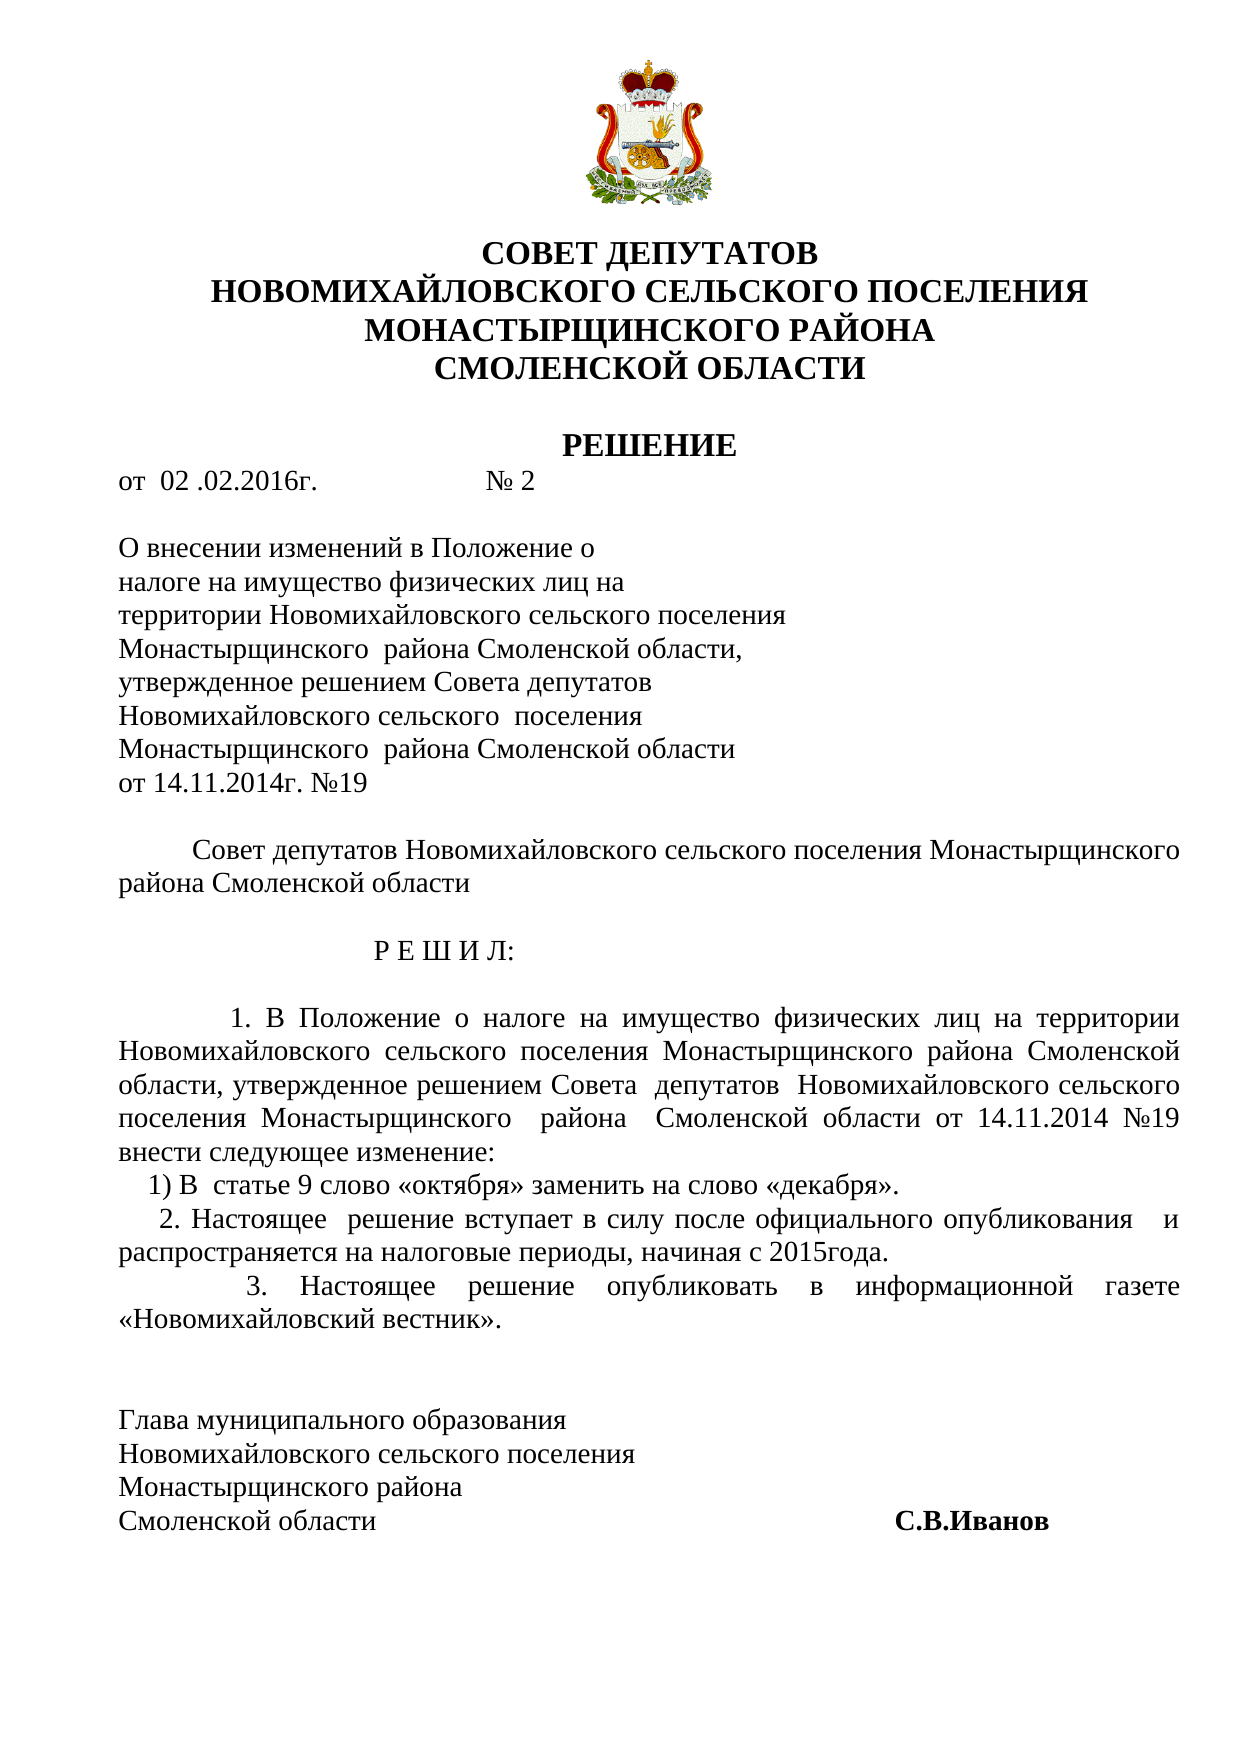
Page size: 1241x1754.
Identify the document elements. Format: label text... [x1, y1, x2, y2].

title О внесении изменений в Положение о [118, 530, 1181, 564]
text от 02 .02.2016г. № 2 [118, 463, 1181, 497]
text 2. Настоящее решение вступает в силу после официального опубликования и распространяется на налоговые периоды, начиная с 2015года. [118, 1201, 1181, 1268]
title утвержденное решением Совета депутатов [118, 664, 1181, 698]
text 1. В Положение о налоге на имущество физических лиц на территории Новомихайловского сельского поселения Монастырщинского района Смоленской области, утвержденное решением Совета депутатов Новомихайловского сельского поселения Монастырщинского района Смоленской области от 14.11.2014 №19 внести следующее изменение: [118, 1000, 1181, 1167]
title Монастырщинского района Смоленской области [118, 731, 1181, 765]
text СОВЕТ ДЕПУТАТОВ [118, 233, 1181, 271]
text МОНАСТЫРЩИНСКОГО РАЙОНА [118, 310, 1181, 348]
title Новомихайловского сельского поселения [118, 698, 1181, 731]
title от 14.11.2014г. №19 [118, 765, 1181, 798]
text Смоленской области С.В.Иванов [118, 1503, 1181, 1536]
title налоге на имущество физических лиц на [118, 564, 1181, 597]
title территории Новомихайловского сельского поселения [118, 597, 1181, 631]
title Монастырщинского района Смоленской области, [118, 631, 1181, 664]
text РЕШЕНИЕ [118, 425, 1181, 463]
text НОВОМИХАЙЛОВСКОГО СЕЛЬСКОГО ПОСЕЛЕНИЯ [118, 271, 1181, 310]
title Р Е Ш И Л: [118, 933, 1181, 966]
text Новомихайловского сельского поселения [118, 1436, 1181, 1469]
text СМОЛЕНСКОЙ ОБЛАСТИ [118, 348, 1181, 386]
title Совет депутатов Новомихайловского сельского поселения Монастырщинского района Смоленской области [118, 832, 1181, 899]
text 1) В статье 9 слово «октября» заменить на слово «декабря». [118, 1167, 1179, 1201]
text 3. Настоящее решение опубликовать в информационной газете «Новомихайловский вестник». [118, 1268, 1181, 1335]
text Глава муниципального образования [118, 1402, 1181, 1436]
picture [584, 59, 716, 209]
text Монастырщинского района [118, 1469, 1181, 1503]
